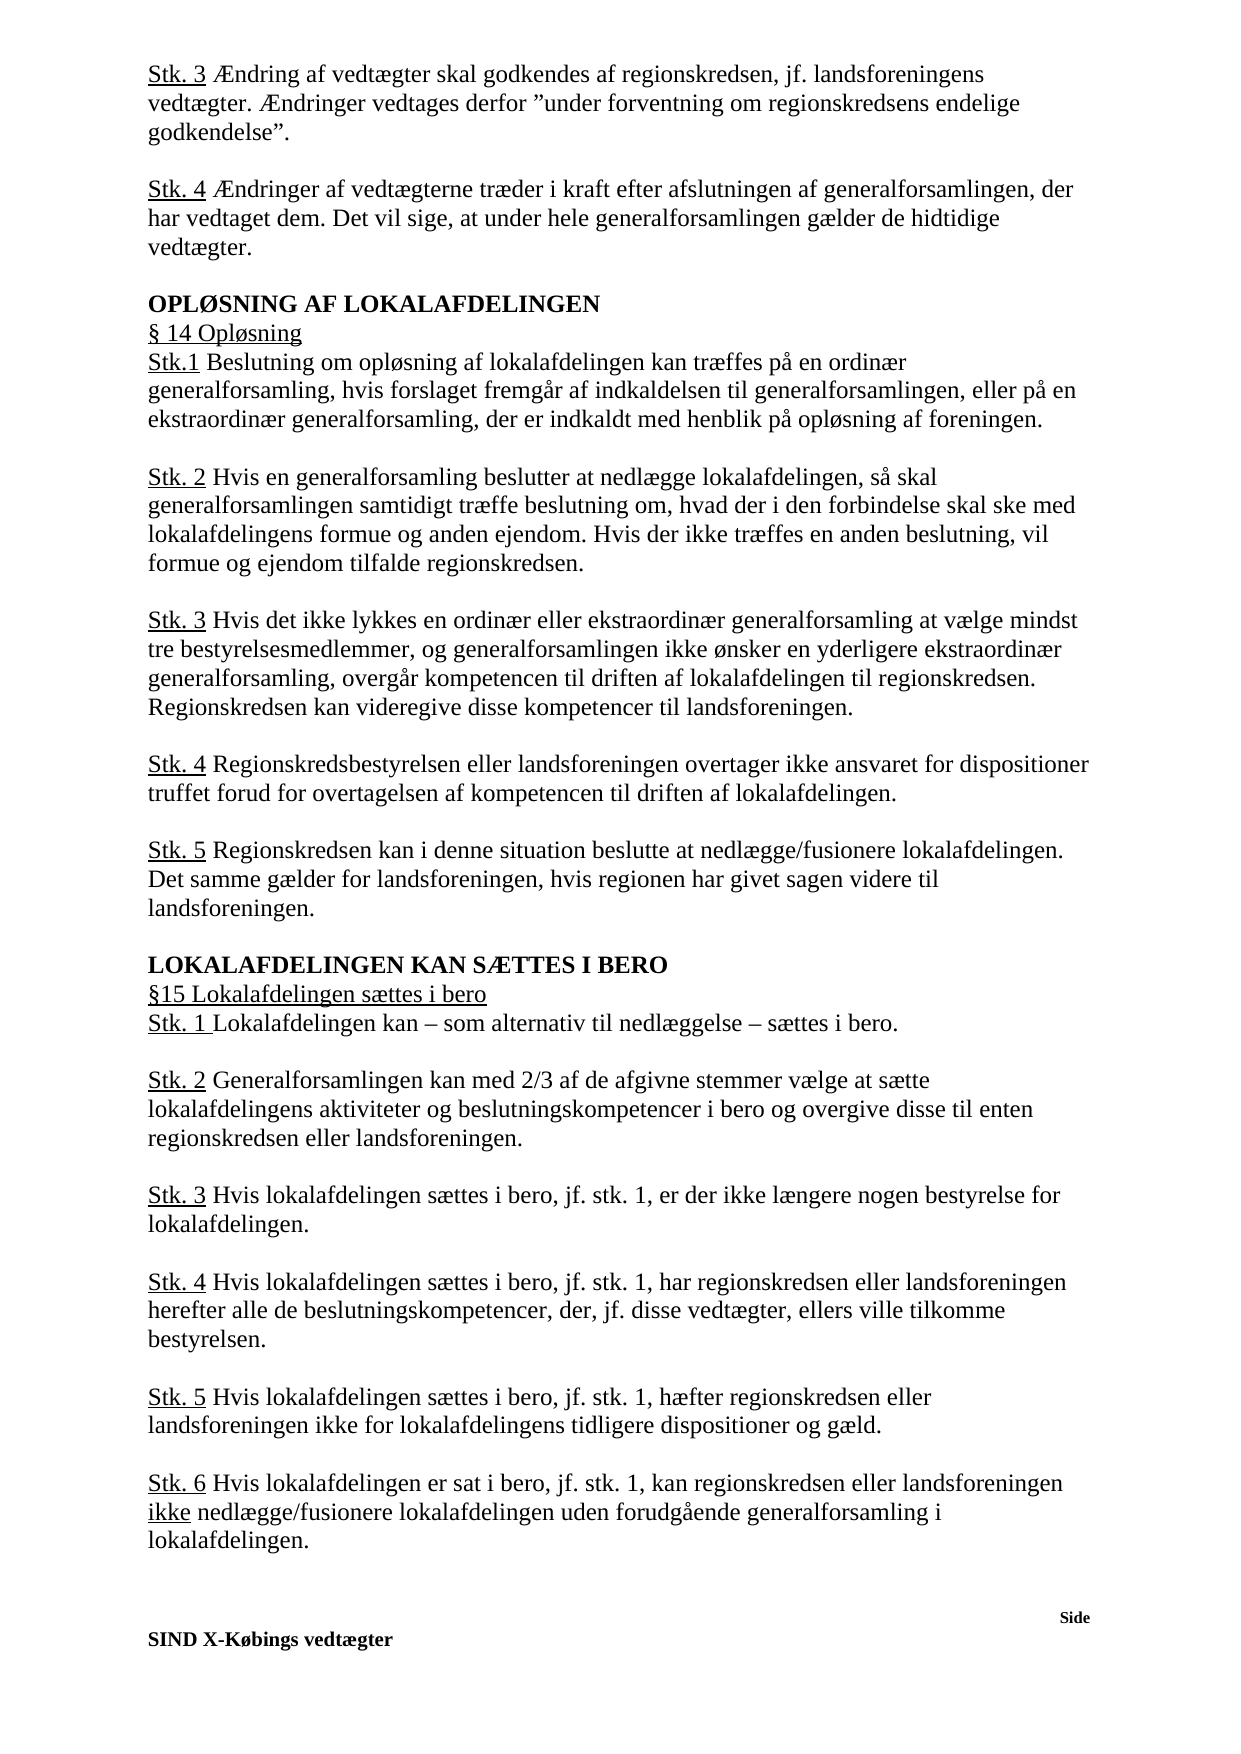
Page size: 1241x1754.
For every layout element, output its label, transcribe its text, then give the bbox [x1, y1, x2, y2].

text Stk. 5 Hvis lokalafdelingen sættes i bero, jf. stk. 1, hæfter regionskredsen eller landsforeningen ikke for lokalafdelingens tidligere dispositioner og gæld. [148, 1382, 1092, 1439]
text Stk. 2 Generalforsamlingen kan med 2/3 af de afgivne stemmer vælge at sætte lokalafdelingens aktiviteter og beslutningskompetencer i bero og overgive disse til enten regionskredsen eller landsforeningen. [148, 1065, 1092, 1152]
text Stk. 4 Ændringer af vedtægterne træder i kraft efter afslutningen af generalforsamlingen, der har vedtaget dem. Det vil sige, at under hele generalforsamlingen gælder de hidtidige vedtægter. [148, 174, 1092, 260]
text Stk. 3 Hvis lokalafdelingen sættes i bero, jf. stk. 1, er der ikke længere nogen bestyrelse for lokalafdelingen. [148, 1180, 1092, 1238]
text OPLØSNING AF LOKALAFDELINGEN [148, 289, 1092, 318]
text Stk. 6 Hvis lokalafdelingen er sat i bero, jf. stk. 1, kan regionskredsen eller landsforeningen ikke nedlægge/fusionere lokalafdelingen uden forudgående generalforsamling i lokalafdelingen. [148, 1468, 1092, 1554]
text Stk. 1 Lokalafdelingen kan – som alternativ til nedlæggelse – sættes i bero. [148, 1008, 1092, 1037]
text Stk. 3 Ændring af vedtægter skal godkendes af regionskredsen, jf. landsforeningens vedtægter. Ændringer vedtages derfor ”under forventning om regionskredsens endelige godkendelse”. [148, 59, 1092, 145]
text Stk. 4 Regionskredsbestyrelsen eller landsforeningen overtager ikke ansvaret for dispositioner truffet forud for overtagelsen af kompetencen til driften af lokalafdelingen. [148, 749, 1092, 807]
text § 14 Opløsning [148, 318, 1092, 347]
text §15 Lokalafdelingen sættes i bero [148, 979, 1092, 1008]
text Stk. 2 Hvis en generalforsamling beslutter at nedlægge lokalafdelingen, så skal generalforsamlingen samtidigt træffe beslutning om, hvad der i den forbindelse skal ske med lokalafdelingens formue og anden ejendom. Hvis der ikke træffes en anden beslutning, vil formue og ejendom tilfalde regionskredsen. [148, 462, 1092, 577]
text Stk.1 Beslutning om opløsning af lokalafdelingen kan træffes på en ordinær generalforsamling, hvis forslaget fremgår af indkaldelsen til generalforsamlingen, eller på en ekstraordinær generalforsamling, der er indkaldt med henblik på opløsning af foreningen. [148, 347, 1092, 433]
text LOKALAFDELINGEN KAN SÆTTES I BERO [148, 950, 1092, 979]
text Stk. 5 Regionskredsen kan i denne situation beslutte at nedlægge/fusionere lokalafdelingen. Det samme gælder for landsforeningen, hvis regionen har givet sagen videre til landsforeningen. [148, 835, 1092, 922]
text Stk. 4 Hvis lokalafdelingen sættes i bero, jf. stk. 1, har regionskredsen eller landsforeningen herefter alle de beslutningskompetencer, der, jf. disse vedtægter, ellers ville tilkomme bestyrelsen. [148, 1267, 1092, 1353]
text Stk. 3 Hvis det ikke lykkes en ordinær eller ekstraordinær generalforsamling at vælge mindst tre bestyrelsesmedlemmer, og generalforsamlingen ikke ønsker en yderligere ekstraordinær generalforsamling, overgår kompetencen til driften af lokalafdelingen til regionskredsen. Regionskredsen kan videregive disse kompetencer til landsforeningen. [148, 605, 1092, 720]
